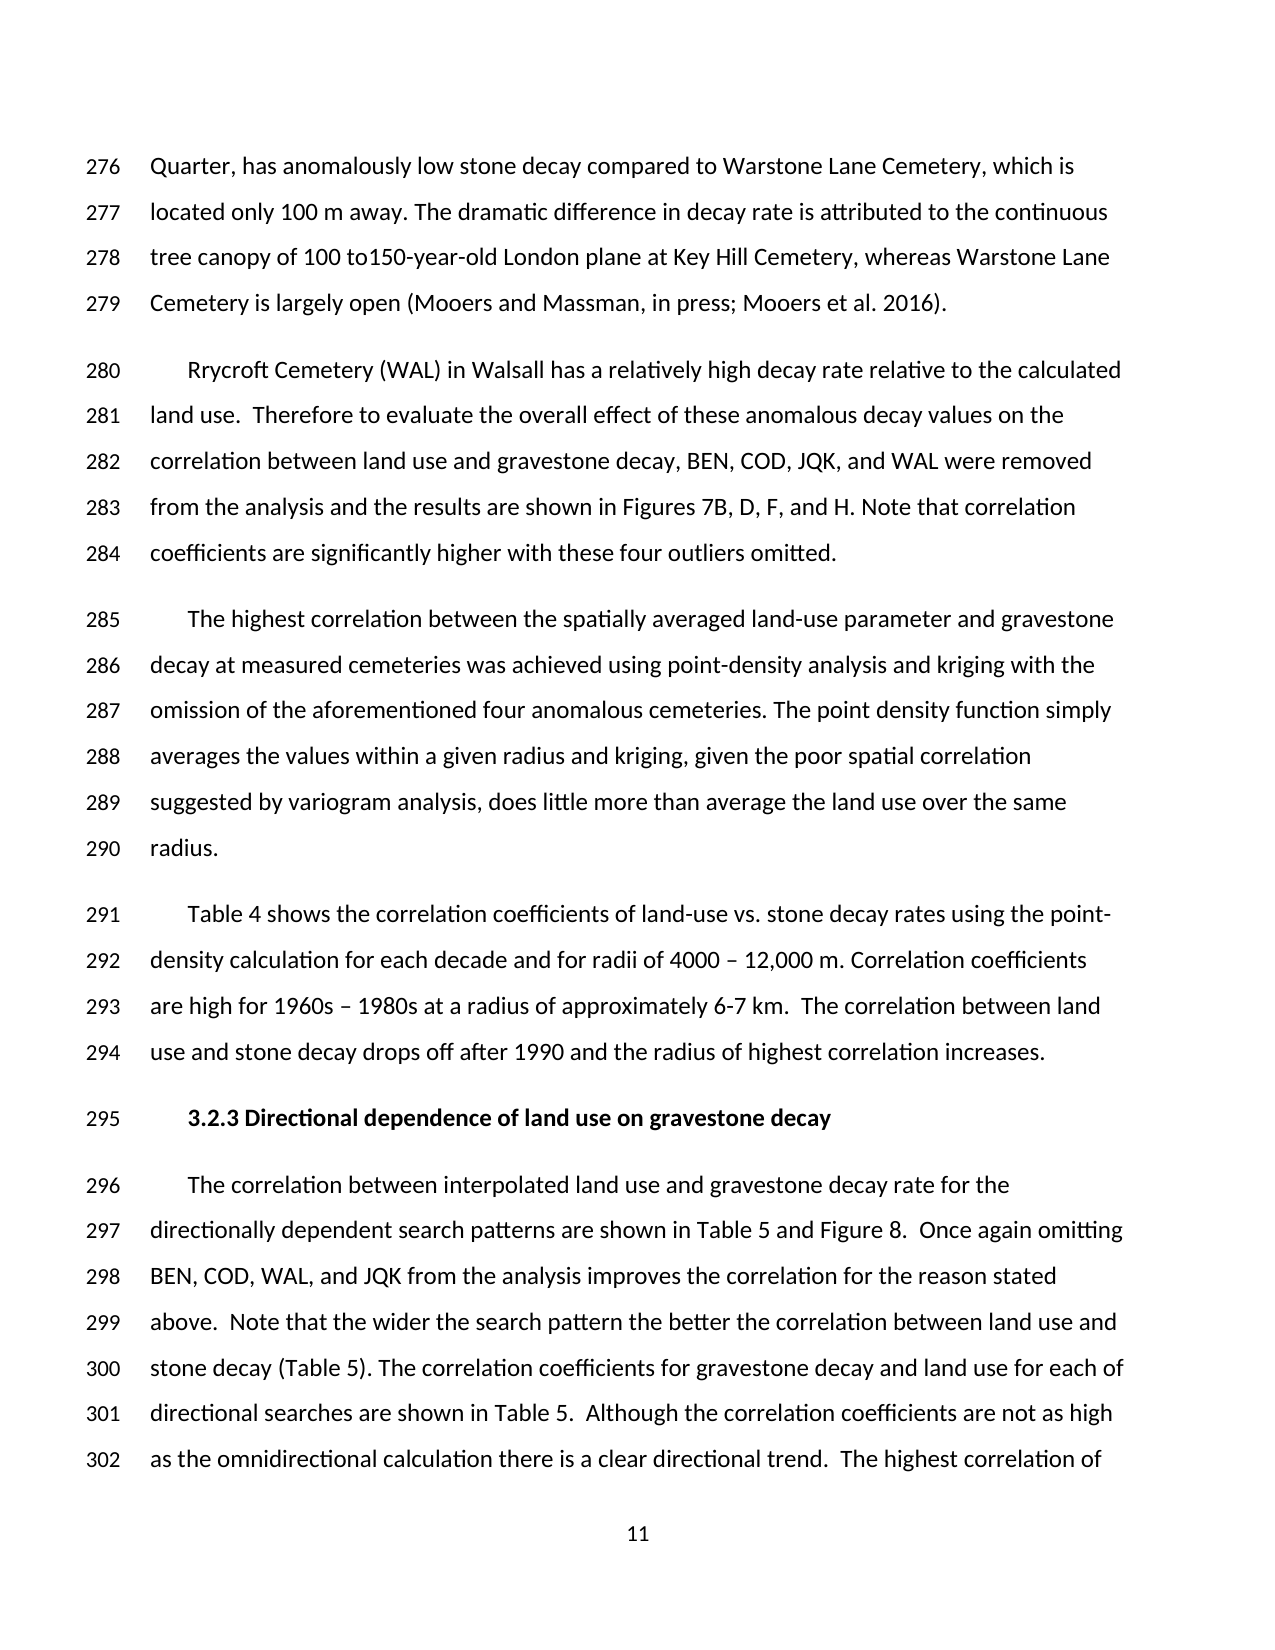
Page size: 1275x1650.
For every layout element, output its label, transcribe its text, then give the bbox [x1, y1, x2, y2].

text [150, 150, 1125, 318]
text Table 4 shows the correlation coefficients of land-use vs. stone decay rates using the point-density calculation for each decade and for radii of 4000 – 12,000 m. Correlation coefficients are high for 1960s – 1980s at a radius of approximately 6-7 km. The correlation between land use and stone decay drops off after 1990 and the radius of highest correlation increases. [150, 898, 1125, 1066]
text The highest correlation between the spatially averaged land-use parameter and gravestone decay at measured cemeteries was achieved using point-density analysis and kriging with the omission of the aforementioned four anomalous cemeteries. The point density function simply averages the values within a given radius and kriging, given the poor spatial correlation suggested by variogram analysis, does little more than average the land use over the same radius. [150, 603, 1125, 862]
text 3.2.3 Directional dependence of land use on gravestone decay [150, 1102, 1125, 1133]
text Rrycroft Cemetery (WAL) in Walsall has a relatively high decay rate relative to the calculated land use. Therefore to evaluate the overall effect of these anomalous decay values on the correlation between land use and gravestone decay, BEN, COD, JQK, and WAL were removed from the analysis and the results are shown in Figures 7B, D, F, and H. Note that correlation coefficients are significantly higher with these four outliers omitted. [150, 354, 1125, 567]
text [150, 1169, 1125, 1474]
